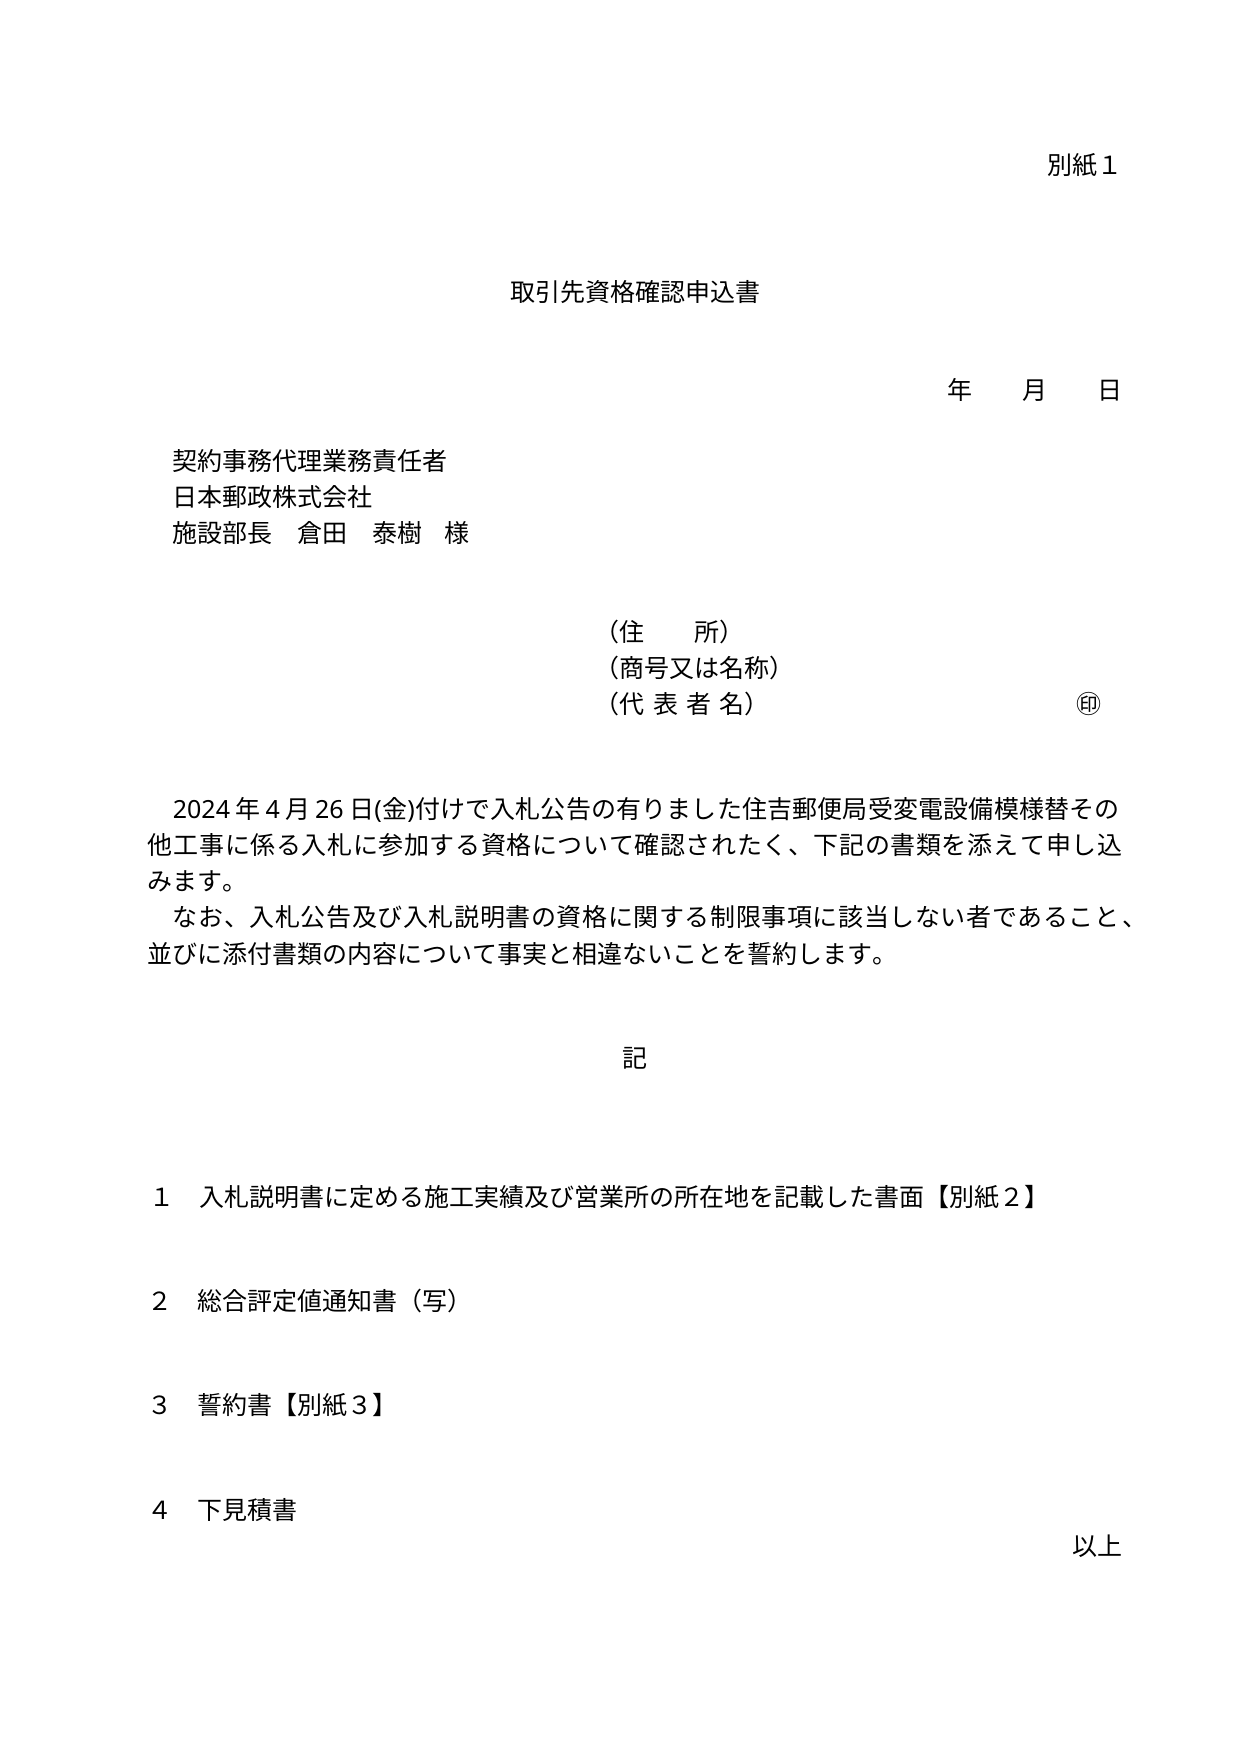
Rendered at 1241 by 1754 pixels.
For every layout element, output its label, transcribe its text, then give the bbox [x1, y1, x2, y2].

text 取引先資格確認申込書 [148, 272, 1122, 308]
text 施設部長 倉田 泰樹 様 [148, 513, 1122, 550]
text １ 入札説明書に定める施工実績及び営業所の所在地を記載した書面【別紙２】 [149, 1177, 1122, 1213]
text 2024年4月26日(金)付けで入札公告の有りました住吉郵便局受変電設備模様替その他工事に係る入札に参加する資格について確認されたく、下記の書類を添えて申し込みます。 [148, 789, 1122, 898]
text （住所） [148, 612, 1122, 648]
text 日本郵政株式会社 [148, 477, 1122, 513]
text 別紙１ [148, 148, 1122, 181]
text （代表者名） ㊞ [148, 685, 1122, 721]
text 契約事務代理業務責任者 [148, 441, 1122, 477]
text ２ 総合評定値通知書（写） [148, 1281, 1122, 1318]
text ３ 誓約書【別紙３】 [148, 1386, 1122, 1422]
text なお、入札公告及び入札説明書の資格に関する制限事項に該当しない者であること、並びに添付書類の内容について事実と相違ないことを誓約します。 [148, 898, 1122, 970]
text ４ 下見積書 [148, 1490, 1122, 1526]
text 年 月 日 [148, 371, 1122, 407]
text （商号又は名称） [148, 648, 1122, 685]
text 以上 [148, 1526, 1122, 1563]
subtitle 記 [148, 1038, 1122, 1075]
